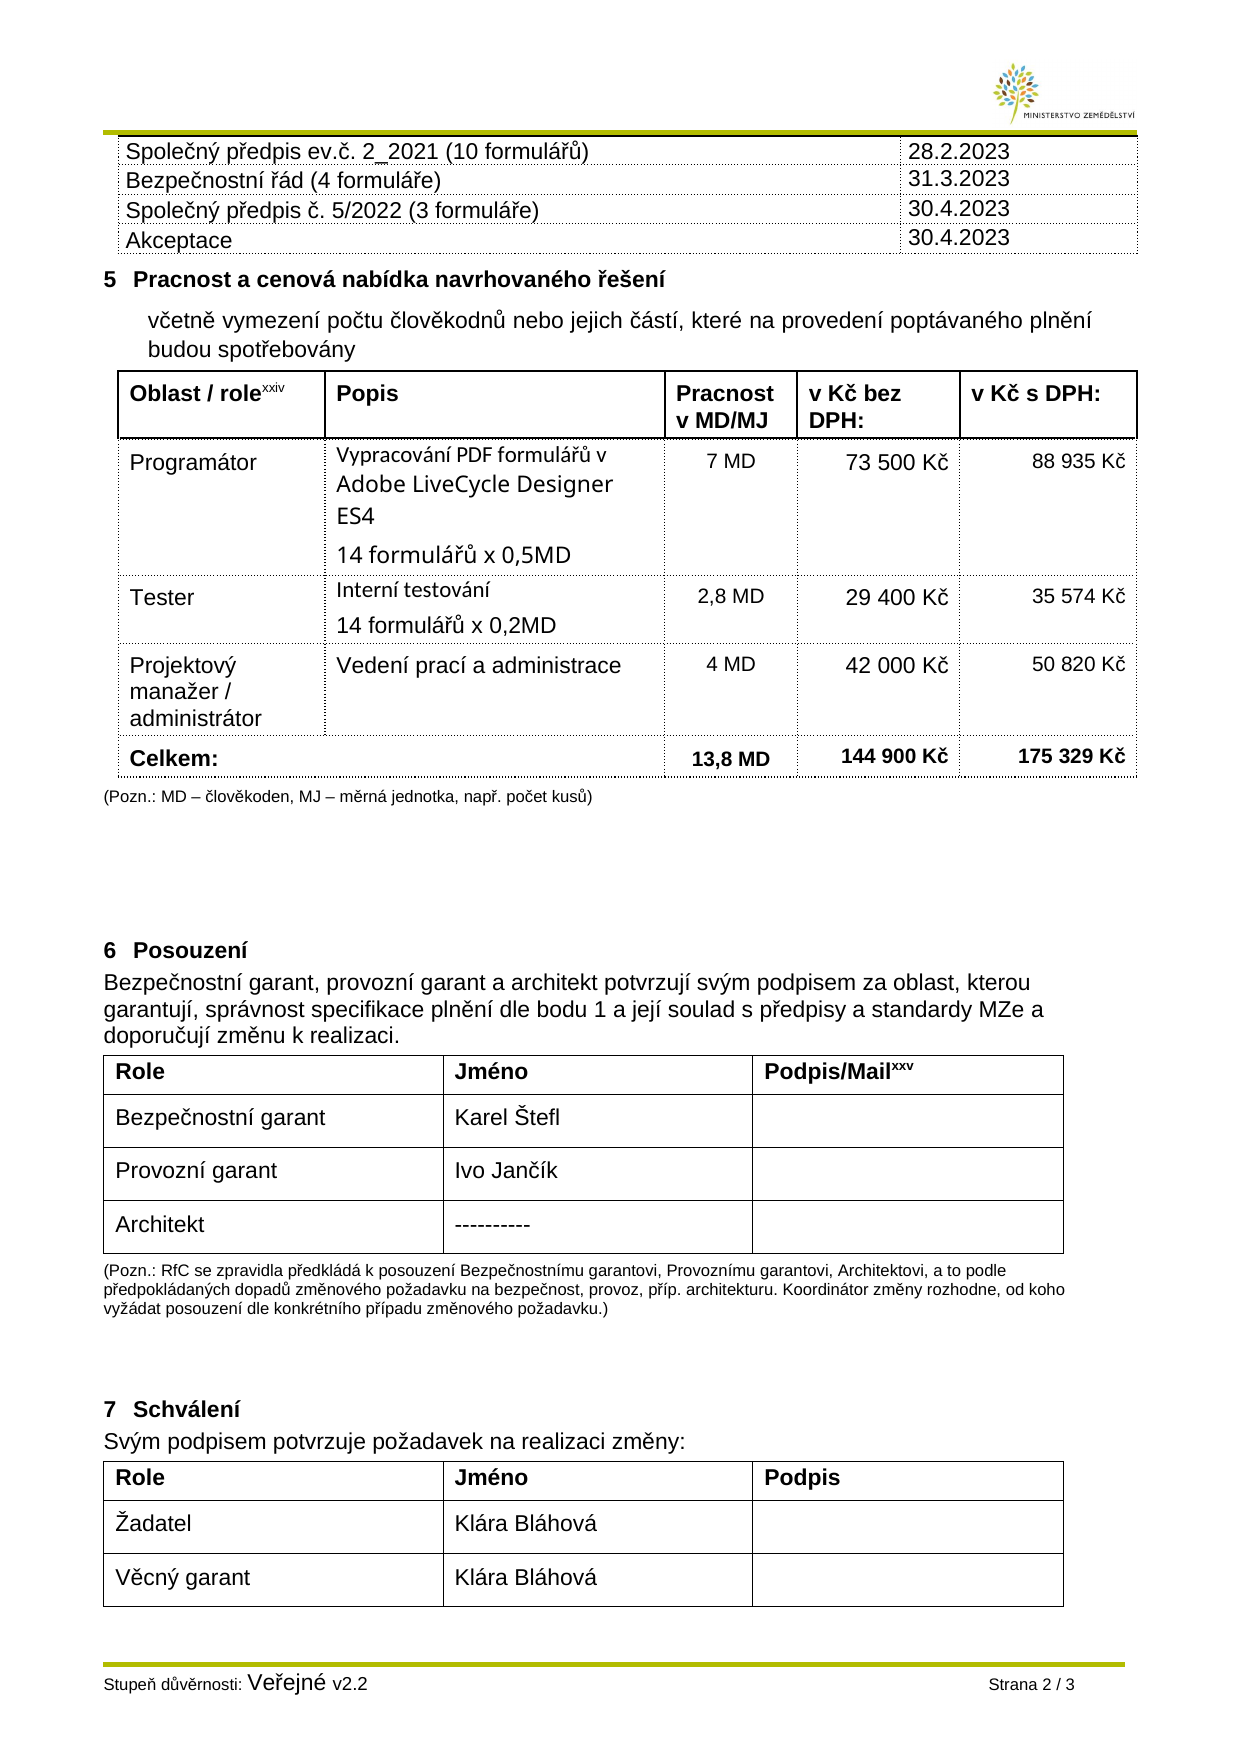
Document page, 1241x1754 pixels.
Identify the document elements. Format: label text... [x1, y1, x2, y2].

table_cell 7 MD [665, 439, 797, 574]
table_cell 30.4.2023 [901, 223, 1137, 253]
text (Pozn.: RfC se zpravidla předkládá k posouzení Bezpečnostnímu garantovi, Provoznímu garantovi, Architektovi, a to podle předpokládaných dopadů změnového požadavku na bezpečnost, provoz, příp. architekturu. Koordinátor změny rozhodne, od koho vyžádat posouzení dle konkrétního případu změnového požadavku.) [103, 1260, 1092, 1318]
table_cell Společný předpis č. 5/2022 (3 formuláře) [118, 194, 901, 223]
table_cell 50 820 Kč [960, 643, 1137, 735]
table_cell 31.3.2023 [901, 164, 1137, 194]
picture [991, 59, 1137, 128]
table_cell Provozní garant [104, 1148, 443, 1200]
table_cell Věcný garant [104, 1554, 443, 1606]
table_cell Vypracování PDF formulářů v Adobe LiveCycle Designer ES4 14 formulářů x 0,5MD [325, 439, 664, 574]
table_cell [753, 1201, 1063, 1253]
table_cell Interní testování 14 formulářů x 0,2MD [325, 575, 664, 642]
table_cell [753, 1501, 1063, 1553]
subtitle Pracnost a cenová nabídka navrhovaného řešení [103, 266, 1092, 293]
table_cell Klára Bláhová [444, 1554, 752, 1606]
table_cell Bezpečnostní řád (4 formuláře) [118, 164, 901, 194]
table_header Oblast / role [119, 372, 324, 437]
table_header v Kč bez DPH: [798, 372, 959, 437]
table_cell Celkem: [118, 735, 664, 776]
table_cell Projektový manažer / administrátor [118, 643, 325, 735]
table_cell 30.4.2023 [901, 194, 1137, 223]
table_cell Bezpečnostní garant [104, 1095, 443, 1147]
table_cell 144 900 Kč [797, 735, 960, 776]
table_header Podpis [753, 1462, 1063, 1500]
table_cell Tester [118, 575, 325, 642]
table_cell Společný předpis ev.č. 2_2021 (10 formulářů) [118, 137, 901, 164]
list včetně vymezení počtu člověkodnů nebo jejich částí, které na provedení poptávaného plnění budou spotřebovány [148, 305, 1092, 364]
table_header Podpis/Mail [753, 1056, 1063, 1094]
table_cell 42 000 Kč [797, 643, 960, 735]
table_cell 2,8 MD [665, 575, 797, 642]
table_cell 28.2.2023 [901, 137, 1137, 164]
table_cell Ivo Jančík [444, 1148, 752, 1200]
table_cell 35 574 Kč [960, 575, 1137, 642]
table_header v Kč s DPH: [961, 372, 1136, 437]
table_cell 4 MD [665, 643, 797, 735]
table_cell ---------- [444, 1201, 752, 1253]
table_header Popis [326, 372, 664, 437]
table_cell 13,8 MD [665, 735, 797, 776]
table_cell 175 329 Kč [960, 735, 1137, 776]
table_cell Karel Štefl [444, 1095, 752, 1147]
table_cell Programátor [118, 439, 325, 574]
text Svým podpisem potvrzuje požadavek na realizaci změny: [103, 1428, 1092, 1454]
table_cell [753, 1095, 1063, 1147]
table_cell 88 935 Kč [960, 439, 1137, 574]
table_cell Akceptace [118, 223, 901, 253]
table_cell 73 500 Kč [797, 439, 960, 574]
text Bezpečnostní garant, provozní garant a architekt potvrzují svým podpisem za oblast, kterou garantují, správnost specifikace plnění dle bodu 1 a její soulad s předpisy a standardy MZe a doporučují změnu k realizaci. [103, 969, 1092, 1048]
subtitle Posouzení [103, 937, 1092, 963]
table_cell [753, 1148, 1063, 1200]
table_header Role [104, 1056, 443, 1094]
text (Pozn.: MD – člověkoden, MJ – měrná jednotka, např. počet kusů) [103, 787, 1092, 806]
table_cell Klára Bláhová [444, 1501, 752, 1553]
table_cell [753, 1554, 1063, 1606]
subtitle Schválení [103, 1396, 1092, 1422]
table_header Role [104, 1462, 443, 1500]
table_cell Architekt [104, 1201, 443, 1253]
table_cell Vedení prací a administrace [325, 643, 664, 735]
table_cell Žadatel [104, 1501, 443, 1553]
table_header Jméno [444, 1462, 752, 1500]
table_cell 29 400 Kč [797, 575, 960, 642]
table_header Pracnost v MD/MJ [666, 372, 796, 437]
table_header Jméno [444, 1056, 752, 1094]
